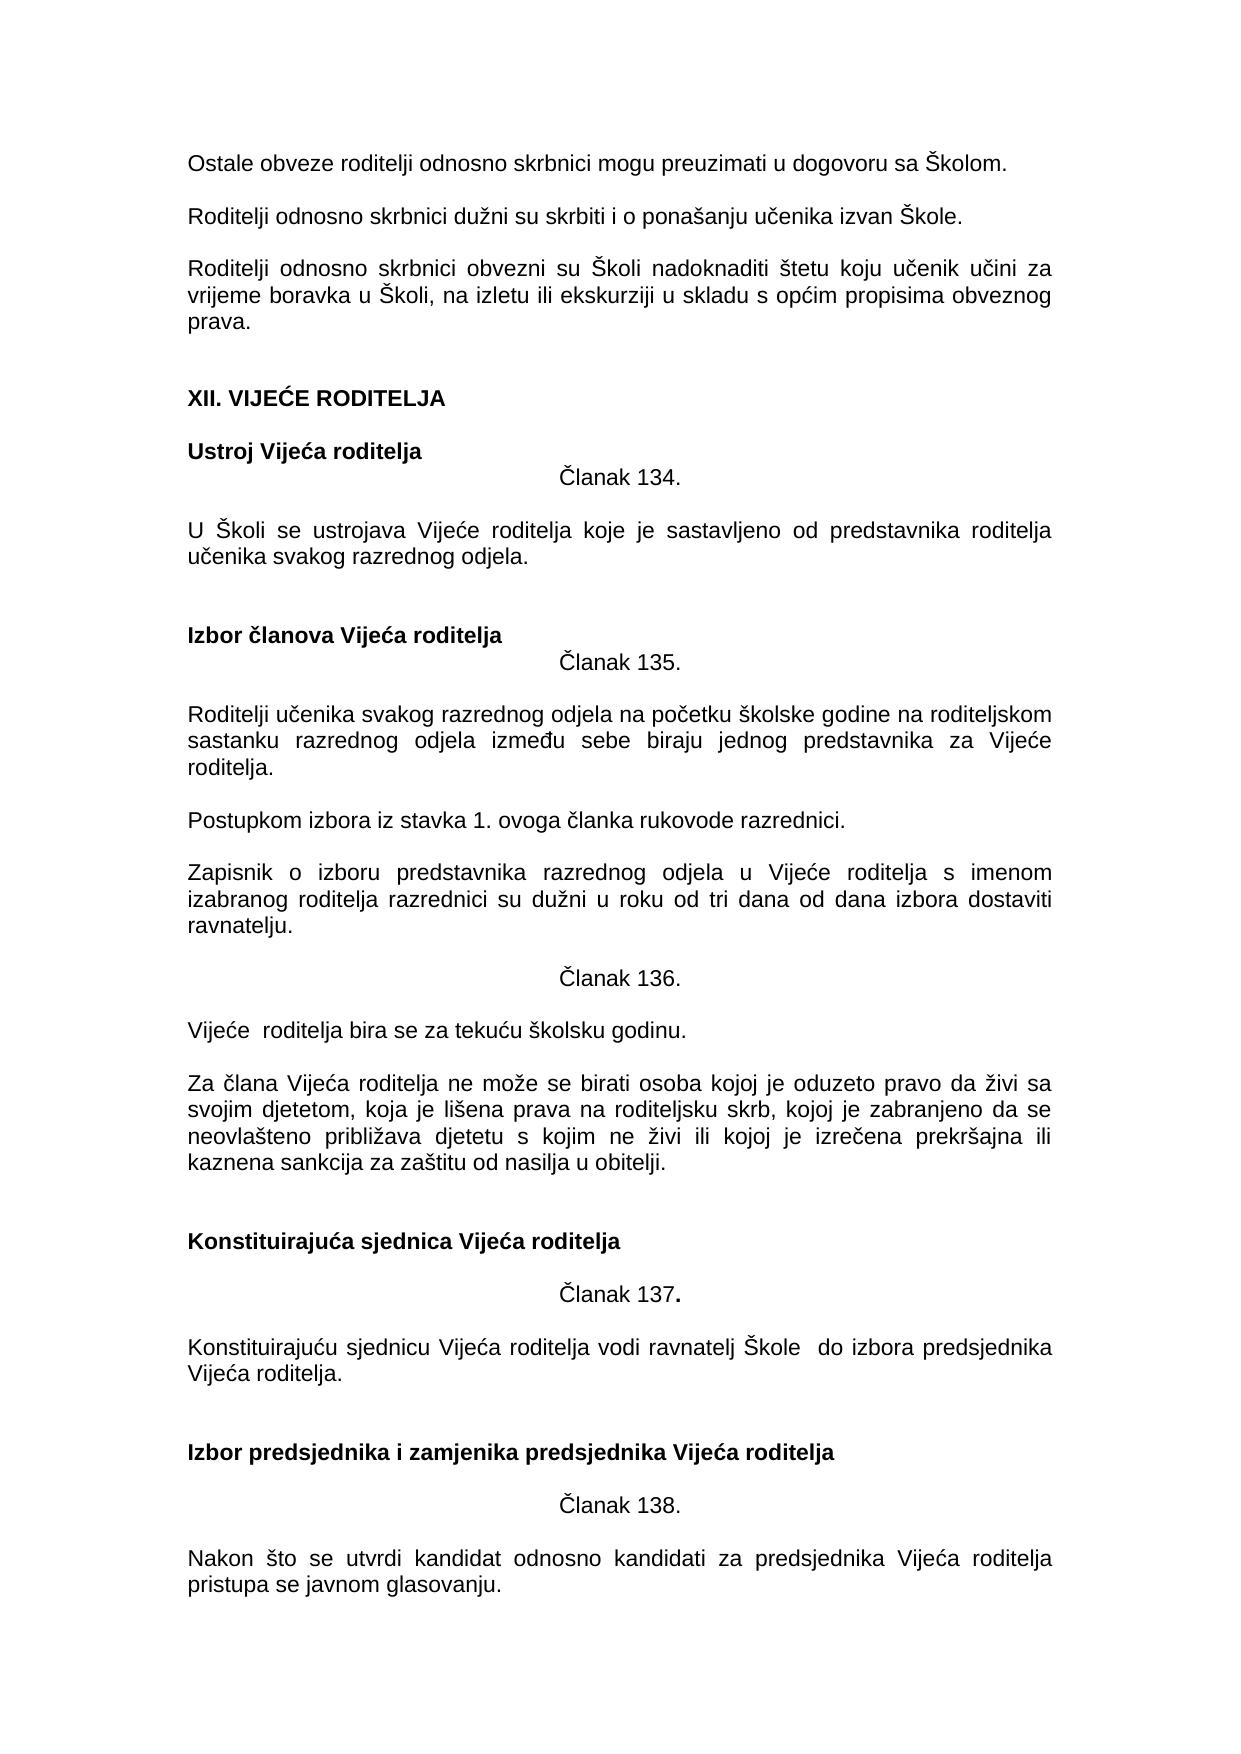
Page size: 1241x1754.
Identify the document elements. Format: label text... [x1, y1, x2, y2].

text Roditelji odnosno skrbnici dužni su skrbiti i o ponašanju učenika izvan Škole. [187, 203, 1053, 229]
text Članak 135. [187, 648, 1053, 675]
text Zapisnik o izboru predstavnika razrednog odjela u Vijeće roditelja s imenom izabranog roditelja razrednici su dužni u roku od tri dana od dana izbora dostaviti ravnatelju. [187, 859, 1053, 938]
text Članak 134. [187, 464, 1053, 490]
text Konstituirajuća sjednica Vijeća roditelja [187, 1228, 1053, 1254]
text U Školi se ustrojava Vijeće roditelja koje je sastavljeno od predstavnika roditelja učenika svakog razrednog odjela. [187, 517, 1053, 569]
text Ustroj Vijeća roditelja [187, 438, 1053, 464]
text Vijeće roditelja bira se za tekuću školsku godinu. [187, 1017, 1053, 1044]
text Nakon što se utvrdi kandidat odnosno kandidati za predsjednika Vijeća roditelja pristupa se javnom glasovanju. [187, 1544, 1053, 1597]
text XII. VIJEĆE RODITELJA [187, 385, 1053, 411]
text Za člana Vijeća roditelja ne može se birati osoba kojoj je oduzeto pravo da živi sa svojim djetetom, koja je lišena prava na roditeljsku skrb, kojoj je zabranjeno da se neovlašteno približava djetetu s kojim ne živi ili kojoj je izrečena prekršajna ili kaznena sankcija za zaštitu od nasilja u obitelji. [187, 1070, 1053, 1176]
text Članak 136. [187, 965, 1053, 991]
text Konstituirajuću sjednicu Vijeća roditelja vodi ravnatelj Škole do izbora predsjednika Vijeća roditelja. [187, 1334, 1053, 1386]
text Članak 137. [187, 1281, 1053, 1307]
text Roditelji učenika svakog razrednog odjela na početku školske godine na roditeljskom sastanku razrednog odjela između sebe biraju jednog predstavnika za Vijeće roditelja. [187, 701, 1053, 780]
text Postupkom izbora iz stavka 1. ovoga članka rukovode razrednici. [187, 807, 1053, 833]
text Ostale obveze roditelji odnosno skrbnici mogu preuzimati u dogovoru sa Školom. [187, 150, 1053, 176]
text Izbor članova Vijeća roditelja [187, 622, 1053, 648]
text Izbor predsjednika i zamjenika predsjednika Vijeća roditelja [187, 1439, 1053, 1465]
text Roditelji odnosno skrbnici obvezni su Školi nadoknaditi štetu koju učenik učini za vrijeme boravka u Školi, na izletu ili ekskurziji u skladu s općim propisima obveznog prava. [187, 255, 1053, 334]
text Članak 138. [187, 1492, 1053, 1518]
